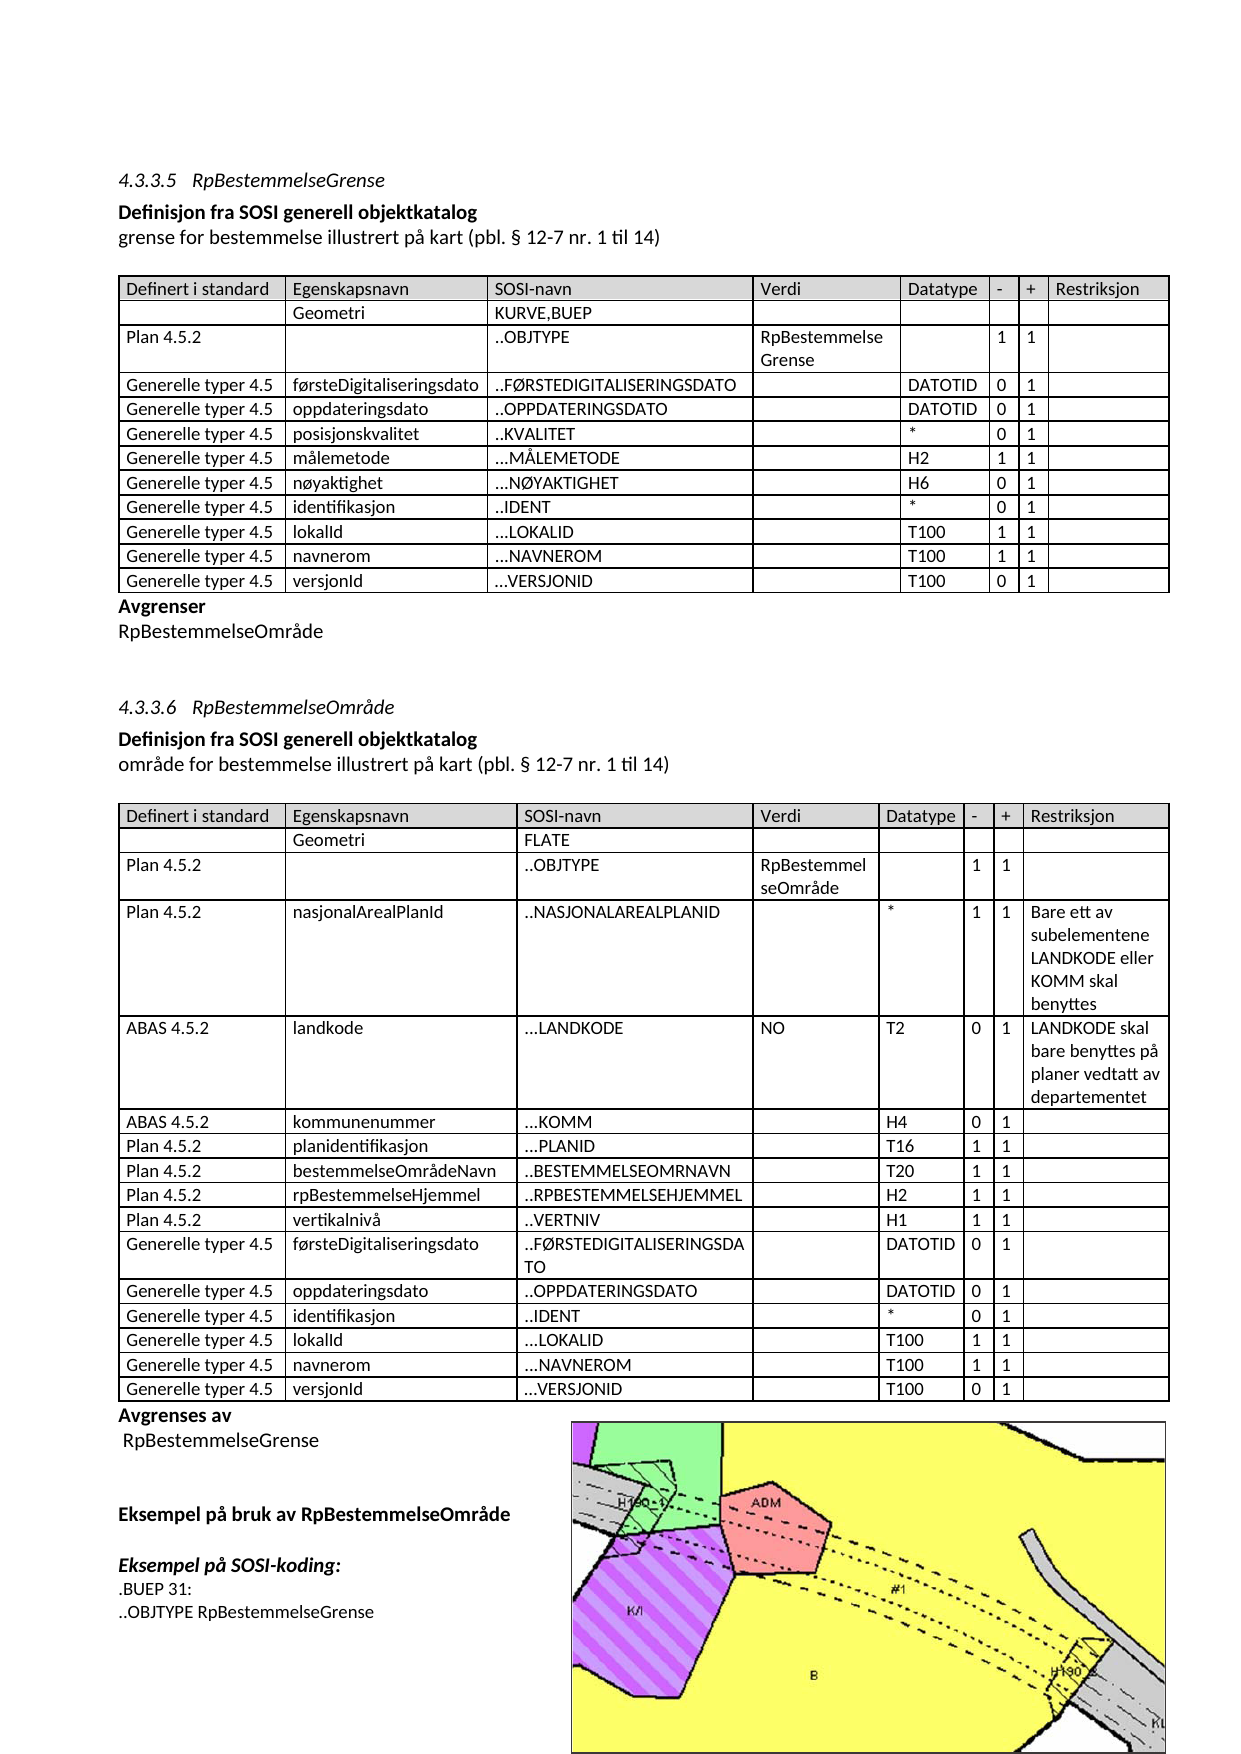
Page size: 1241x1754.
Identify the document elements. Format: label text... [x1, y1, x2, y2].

table_cell T100 [901, 569, 989, 592]
table_cell 0 [965, 1280, 993, 1302]
table_cell [754, 1110, 878, 1133]
table_cell * [880, 1304, 963, 1327]
table_cell H4 [880, 1110, 963, 1133]
table_cell [901, 301, 989, 324]
table_cell bestemmelseOmrådeNavn [286, 1159, 516, 1182]
table_cell 1 [995, 1183, 1023, 1206]
table_cell DATOTID [901, 373, 989, 396]
table_cell [1024, 1280, 1168, 1302]
table_cell ..FØRSTEDIGITALISERINGSDATO [518, 1232, 752, 1278]
table_cell ..OPPDATERINGSDATO [488, 398, 752, 420]
table_cell [1049, 326, 1168, 371]
table_cell 1 [995, 1208, 1023, 1231]
text Avgrenser [118, 593, 1122, 619]
table_cell 0 [990, 422, 1018, 445]
table_cell 0 [990, 471, 1018, 494]
table_cell [1024, 1232, 1168, 1278]
table_cell 1 [1020, 422, 1048, 445]
table_cell 1 [965, 853, 993, 899]
table_cell T100 [880, 1329, 963, 1351]
table_cell Generelle typer 4.5 [120, 496, 285, 518]
table_cell 1 [995, 1329, 1023, 1351]
table_cell landkode [286, 1017, 516, 1108]
text .BUEP 31: [118, 1577, 571, 1600]
table_cell …VERSJONID [518, 1378, 752, 1400]
table_cell planidentifikasjon [286, 1134, 516, 1157]
table_cell DATOTID [901, 398, 989, 420]
table_cell versjonId [286, 569, 487, 592]
table_cell navnerom [286, 1353, 516, 1376]
table_cell ..IDENT [518, 1304, 752, 1327]
table_cell T16 [880, 1134, 963, 1157]
table_cell 1 [995, 1232, 1023, 1278]
table_cell [990, 301, 1018, 324]
table_cell ..FØRSTEDIGITALISERINGSDATO [488, 373, 752, 396]
table_cell Generelle typer 4.5 [120, 1329, 285, 1351]
table_cell T20 [880, 1159, 963, 1182]
table_cell Generelle typer 4.5 [120, 1232, 285, 1278]
table_cell [120, 829, 285, 851]
table_cell [880, 853, 963, 899]
table_header SOSI-navn [518, 804, 752, 827]
table_cell [995, 829, 1023, 851]
table_cell [1049, 496, 1168, 518]
table_cell [1024, 853, 1168, 899]
text RpBestemmelseGrense [118, 1427, 571, 1453]
table_cell [1024, 1159, 1168, 1182]
table_cell LANDKODE skal bare benyttes på planer vedtatt av departementet [1024, 1017, 1168, 1108]
table_cell Plan 4.5.2 [120, 901, 285, 1015]
table_cell [120, 301, 285, 324]
table_cell KURVE,BUEP [488, 301, 752, 324]
table_cell 1 [1020, 398, 1048, 420]
table_cell [754, 447, 900, 469]
table_cell [754, 1183, 878, 1206]
table_cell H2 [901, 447, 989, 469]
table_cell 1 [965, 1208, 993, 1231]
table_cell 1 [1020, 373, 1048, 396]
table_cell 1 [995, 1110, 1023, 1133]
table_cell 1 [1020, 496, 1048, 518]
table_cell ...LANDKODE [518, 1017, 752, 1108]
table_cell 0 [990, 398, 1018, 420]
table_cell ...MÅLEMETODE [488, 447, 752, 469]
table_cell Generelle typer 4.5 [120, 545, 285, 567]
table_cell Plan 4.5.2 [120, 326, 285, 371]
table_cell førsteDigitaliseringsdato [286, 373, 487, 396]
table_cell …VERSJONID [488, 569, 752, 592]
table_cell 1 [965, 1353, 993, 1376]
table_cell [1020, 301, 1048, 324]
text Eksempel på SOSI-koding: [118, 1552, 571, 1577]
table_cell Plan 4.5.2 [120, 1208, 285, 1231]
table_cell [1024, 1353, 1168, 1376]
table_header + [1020, 277, 1048, 299]
table_cell RpBestemmelseGrense [754, 326, 900, 371]
table_cell kommunenummer [286, 1110, 516, 1133]
table_cell 0 [990, 496, 1018, 518]
table_cell posisjonskvalitet [286, 422, 487, 445]
table_cell 1 [995, 1159, 1023, 1182]
table_cell [754, 471, 900, 494]
table_cell DATOTID [880, 1280, 963, 1302]
table_cell [754, 1208, 878, 1231]
table_header Verdi [754, 277, 900, 299]
table_cell [754, 398, 900, 420]
table_cell Plan 4.5.2 [120, 1134, 285, 1157]
table_cell * [880, 901, 963, 1015]
table_cell [1024, 1329, 1168, 1351]
table_cell [754, 520, 900, 543]
table_cell 0 [990, 569, 1018, 592]
table_cell T100 [901, 520, 989, 543]
table_cell ..OBJTYPE [518, 853, 752, 899]
table_cell ..RPBESTEMMELSEHJEMMEL [518, 1183, 752, 1206]
table_cell Geometri [286, 301, 487, 324]
table_cell ...LOKALID [488, 520, 752, 543]
table_cell førsteDigitaliseringsdato [286, 1232, 516, 1278]
table_cell 1 [1020, 520, 1048, 543]
table_cell 0 [965, 1232, 993, 1278]
table_header Datatype [880, 804, 963, 827]
subtitle RpBestemmelseOmråde [118, 694, 1122, 720]
table_cell [1024, 1110, 1168, 1133]
table_cell [754, 901, 878, 1015]
table_cell [1049, 422, 1168, 445]
table_cell Plan 4.5.2 [120, 1159, 285, 1182]
table_cell 1 [995, 1280, 1023, 1302]
table_cell Generelle typer 4.5 [120, 520, 285, 543]
table_cell ..OPPDATERINGSDATO [518, 1280, 752, 1302]
table_cell [754, 1329, 878, 1351]
text Avgrenses av [118, 1402, 1122, 1427]
subtitle RpBestemmelseGrense [118, 167, 1122, 193]
table_cell nasjonalArealPlanId [286, 901, 516, 1015]
table_cell ...KOMM [518, 1110, 752, 1133]
table_cell versjonId [286, 1378, 516, 1400]
table_cell ...LOKALID [518, 1329, 752, 1351]
table_cell ..NASJONALAREALPLANID [518, 901, 752, 1015]
table_cell Generelle typer 4.5 [120, 1353, 285, 1376]
table_cell 1 [1020, 447, 1048, 469]
table_cell 1 [965, 1159, 993, 1182]
table_cell DATOTID [880, 1232, 963, 1278]
table_cell 1 [995, 1134, 1023, 1157]
table_cell 1 [990, 326, 1018, 371]
table_cell [754, 1232, 878, 1278]
text ..OBJTYPE RpBestemmelseGrense [118, 1600, 571, 1623]
table_header Restriksjon [1024, 804, 1168, 827]
table_cell Generelle typer 4.5 [120, 569, 285, 592]
table_cell Generelle typer 4.5 [120, 471, 285, 494]
table_cell H2 [880, 1183, 963, 1206]
table_cell 1 [1020, 471, 1048, 494]
text Definisjon fra SOSI generell objektkatalog [118, 726, 1122, 752]
table_cell 1 [990, 520, 1018, 543]
table_cell T100 [901, 545, 989, 567]
table_cell ..KVALITET [488, 422, 752, 445]
table_cell ...NAVNEROM [488, 545, 752, 567]
table_cell Generelle typer 4.5 [120, 373, 285, 396]
table_cell rpBestemmelseHjemmel [286, 1183, 516, 1206]
text område for bestemmelse illustrert på kart (pbl. § 12-7 nr. 1 til 14) [118, 752, 1122, 777]
table_cell identifikasjon [286, 1304, 516, 1327]
table_header Egenskapsnavn [286, 277, 487, 299]
table_cell 0 [990, 373, 1018, 396]
table_cell [1024, 829, 1168, 851]
table_cell [1049, 447, 1168, 469]
table_cell lokalId [286, 520, 487, 543]
table_cell 0 [965, 1017, 993, 1108]
table_cell 1 [995, 853, 1023, 899]
table_cell ..VERTNIV [518, 1208, 752, 1231]
table_header SOSI-navn [488, 277, 752, 299]
text RpBestemmelseOmråde [118, 619, 1122, 644]
table_cell [1024, 1378, 1168, 1400]
table_cell 0 [965, 1378, 993, 1400]
table_cell [880, 829, 963, 851]
table_cell [1049, 545, 1168, 567]
table_cell [754, 569, 900, 592]
table_cell [1049, 471, 1168, 494]
table_cell * [901, 496, 989, 518]
table_cell H1 [880, 1208, 963, 1231]
table_cell 1 [1020, 545, 1048, 567]
table_cell Geometri [286, 829, 516, 851]
table_cell Plan 4.5.2 [120, 853, 285, 899]
table_cell 1 [995, 1378, 1023, 1400]
table_cell [1024, 1134, 1168, 1157]
table_cell 1 [990, 545, 1018, 567]
table_header Definert i standard [120, 277, 285, 299]
table_cell vertikalnivå [286, 1208, 516, 1231]
table_cell T100 [880, 1378, 963, 1400]
table_header - [965, 804, 993, 827]
table_cell 1 [1020, 569, 1048, 592]
table_cell NO [754, 1017, 878, 1108]
table_cell 0 [965, 1110, 993, 1133]
table_cell målemetode [286, 447, 487, 469]
table_cell [754, 545, 900, 567]
table_cell [965, 829, 993, 851]
table_cell [1024, 1183, 1168, 1206]
table_cell [754, 301, 900, 324]
table_cell Plan 4.5.2 [120, 1183, 285, 1206]
table_cell 1 [1020, 326, 1048, 371]
table_cell ..IDENT [488, 496, 752, 518]
table_header - [990, 277, 1018, 299]
table_cell 1 [995, 1304, 1023, 1327]
table_cell [754, 1134, 878, 1157]
table_cell Generelle typer 4.5 [120, 1304, 285, 1327]
table_cell ..OBJTYPE [488, 326, 752, 371]
table_cell [754, 829, 878, 851]
table_cell 1 [995, 901, 1023, 1015]
table_cell [754, 1353, 878, 1376]
table_cell [1049, 301, 1168, 324]
table_cell ...NAVNEROM [518, 1353, 752, 1376]
table_header + [995, 804, 1023, 827]
table_cell ABAS 4.5.2 [120, 1110, 285, 1133]
table_cell Generelle typer 4.5 [120, 398, 285, 420]
table_cell [286, 853, 516, 899]
table_cell Generelle typer 4.5 [120, 422, 285, 445]
table_cell Bare ett av subelementene LANDKODE eller KOMM skal benyttes [1024, 901, 1168, 1015]
table_cell Generelle typer 4.5 [120, 447, 285, 469]
table_cell [1024, 1304, 1168, 1327]
table_cell 1 [965, 901, 993, 1015]
table_cell [1049, 569, 1168, 592]
table_cell oppdateringsdato [286, 398, 487, 420]
table_cell T100 [880, 1353, 963, 1376]
table_cell 1 [965, 1134, 993, 1157]
table_cell [901, 326, 989, 371]
table_cell [754, 496, 900, 518]
table_cell [1049, 373, 1168, 396]
table_header Verdi [754, 804, 878, 827]
table_cell [754, 1378, 878, 1400]
table_cell T2 [880, 1017, 963, 1108]
text grense for bestemmelse illustrert på kart (pbl. § 12-7 nr. 1 til 14) [118, 224, 1122, 250]
table_cell ...PLANID [518, 1134, 752, 1157]
table_cell 1 [995, 1353, 1023, 1376]
table_cell 1 [965, 1329, 993, 1351]
table_cell FLATE [518, 829, 752, 851]
table_cell [1024, 1208, 1168, 1231]
table_cell 0 [965, 1304, 993, 1327]
table_header Restriksjon [1049, 277, 1168, 299]
table_cell 1 [990, 447, 1018, 469]
table_cell Generelle typer 4.5 [120, 1378, 285, 1400]
table_cell [754, 373, 900, 396]
table_cell nøyaktighet [286, 471, 487, 494]
table_cell ABAS 4.5.2 [120, 1017, 285, 1108]
table_cell [754, 1159, 878, 1182]
table_cell [754, 1280, 878, 1302]
table_cell RpBestemmelseOmråde [754, 853, 878, 899]
table_cell * [901, 422, 989, 445]
table_header Datatype [901, 277, 989, 299]
table_cell navnerom [286, 545, 487, 567]
table_header Egenskapsnavn [286, 804, 516, 827]
table_cell ..BESTEMMELSEOMRNAVN [518, 1159, 752, 1182]
table_cell [1049, 520, 1168, 543]
table_cell [754, 1304, 878, 1327]
table_cell identifikasjon [286, 496, 487, 518]
table_cell oppdateringsdato [286, 1280, 516, 1302]
table_header Definert i standard [120, 804, 285, 827]
table_cell [1049, 398, 1168, 420]
table_cell 1 [995, 1017, 1023, 1108]
text Definisjon fra SOSI generell objektkatalog [118, 199, 1122, 224]
table_cell 1 [965, 1183, 993, 1206]
table_cell H6 [901, 471, 989, 494]
table_cell lokalId [286, 1329, 516, 1351]
table_cell [286, 326, 487, 371]
text Eksempel på bruk av RpBestemmelseOmråde [118, 1501, 571, 1526]
table_cell ...NØYAKTIGHET [488, 471, 752, 494]
table_cell Generelle typer 4.5 [120, 1280, 285, 1302]
table_cell [754, 422, 900, 445]
